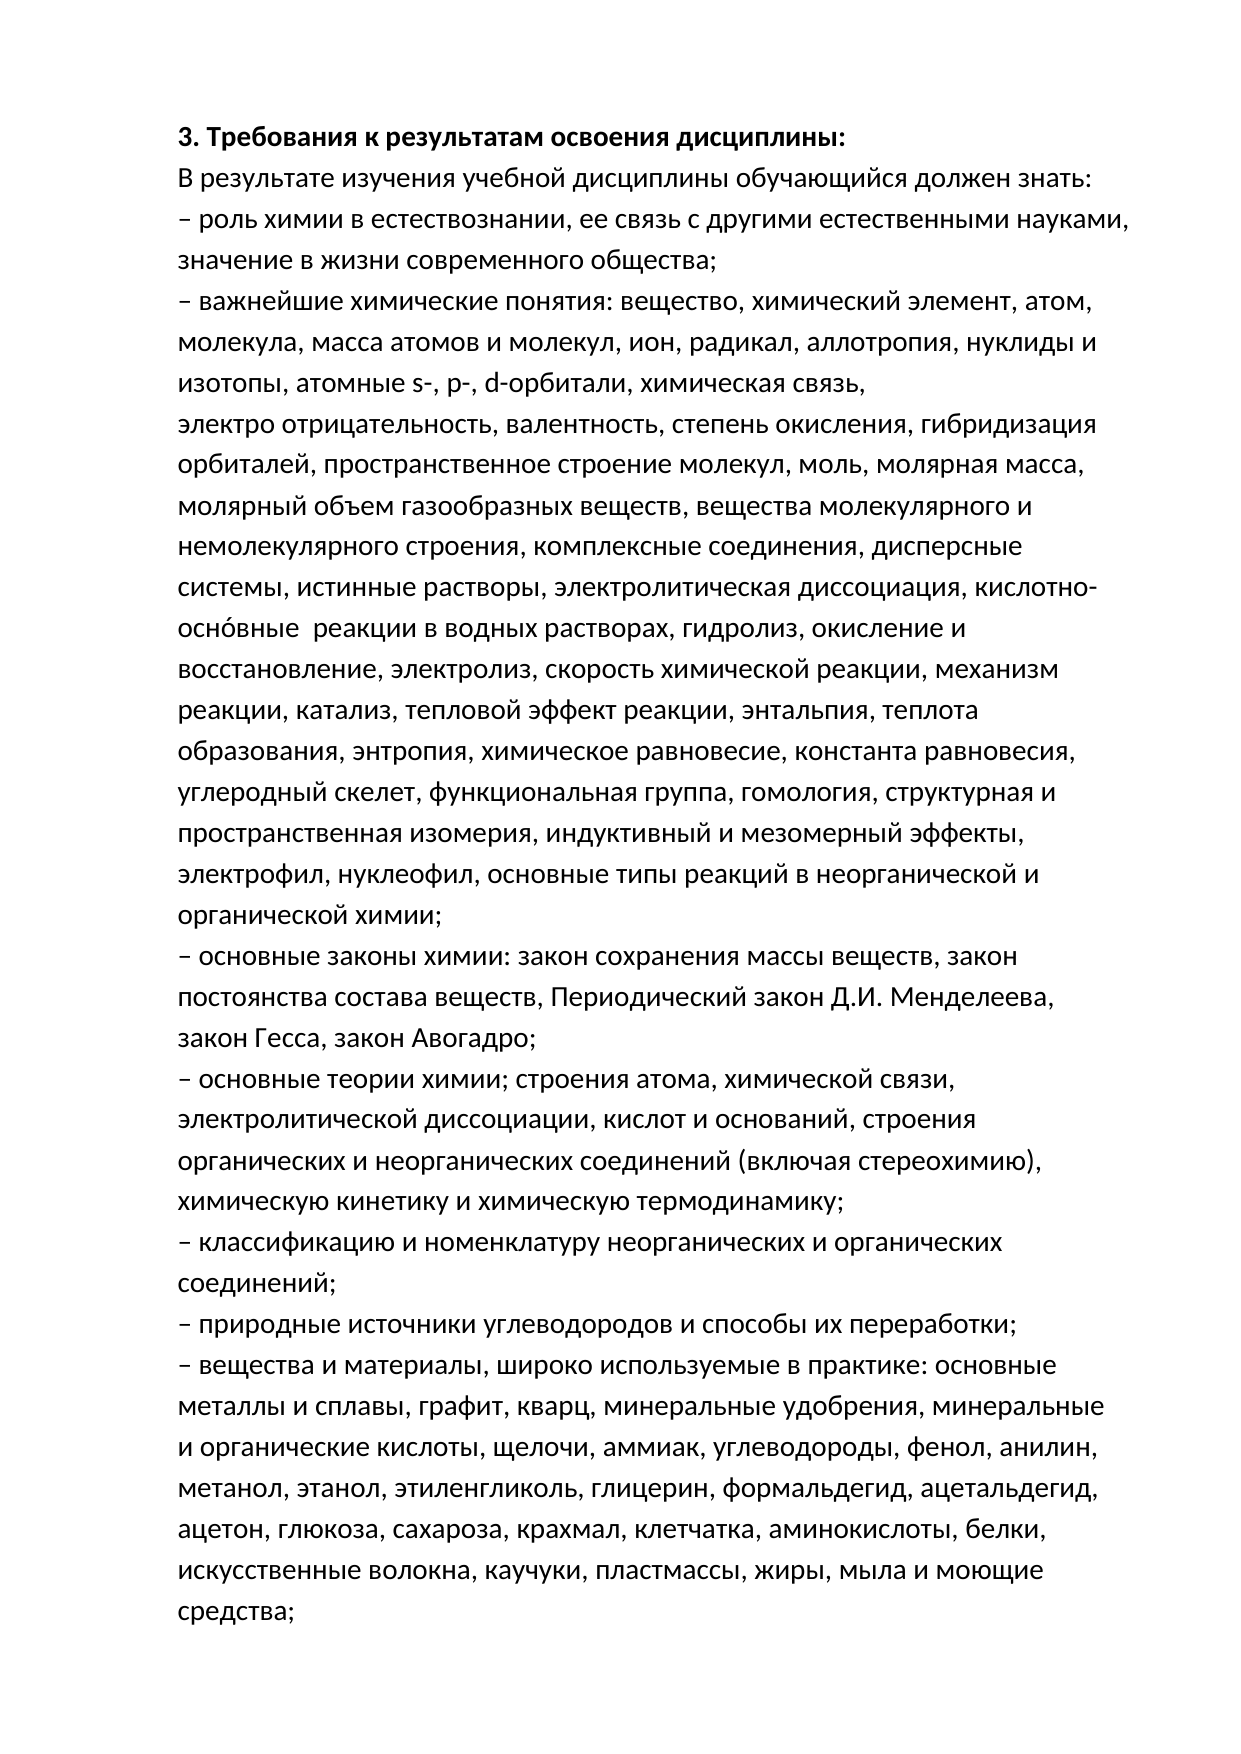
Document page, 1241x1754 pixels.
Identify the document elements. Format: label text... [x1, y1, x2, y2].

text – важнейшие химические понятия: вещество, химический элемент, атом, [177, 282, 1152, 317]
text пространственная изомерия, индуктивный и мезомерный эффекты, [177, 814, 1152, 850]
text электрофил, нуклеофил, основные типы реакций в неорганической и [177, 855, 1152, 891]
text искусственные волокна, каучуки, пластмассы, жиры, мыла и моющие [177, 1551, 1152, 1587]
text оснóвные реакции в водных растворах, гидролиз, окисление и [177, 609, 1152, 645]
text и органические кислоты, щелочи, аммиак, углеводороды, фенол, анилин, [177, 1428, 1152, 1464]
text значение в жизни современного общества; [177, 241, 1152, 277]
text – классификацию и номенклатуру неорганических и органических [177, 1223, 1152, 1259]
text – роль химии в естествознании, ее связь с другими естественными науками, [177, 200, 1152, 236]
text – основные законы химии: закон сохранения массы веществ, закон [177, 937, 1152, 972]
text органической химии; [177, 896, 1152, 932]
text углеродный скелет, функциональная группа, гомология, структурная и [177, 773, 1152, 809]
text В результате изучения учебной дисциплины обучающийся должен знать: [177, 159, 1152, 195]
text ацетон, глюкоза, сахароза, крахмал, клетчатка, аминокислоты, белки, [177, 1510, 1152, 1546]
text электролитической диссоциации, кислот и оснований, строения [177, 1101, 1152, 1136]
text системы, истинные растворы, электролитическая диссоциация, кислотно- [177, 568, 1152, 604]
text 3. Требования к результатам освоения дисциплины: [177, 118, 1152, 154]
text – вещества и материалы, широко используемые в практике: основные [177, 1346, 1152, 1382]
text средства; [177, 1592, 1152, 1627]
text образования, энтропия, химическое равновесие, константа равновесия, [177, 732, 1152, 768]
text изотопы, атомные s-, p-, d-орбитали, химическая связь, [177, 364, 1152, 399]
text – основные теории химии; строения атома, химической связи, [177, 1060, 1152, 1095]
text постоянства состава веществ, Периодический закон Д.И. Менделеева, [177, 978, 1152, 1013]
text молярный объем газообразных веществ, вещества молекулярного и [177, 487, 1152, 522]
text метанол, этанол, этиленгликоль, глицерин, формальдегид, ацетальдегид, [177, 1469, 1152, 1505]
text орбиталей, пространственное строение молекул, моль, молярная масса, [177, 446, 1152, 481]
text немолекулярного строения, комплексные соединения, дисперсные [177, 527, 1152, 563]
text металлы и сплавы, графит, кварц, минеральные удобрения, минеральные [177, 1387, 1152, 1423]
text восстановление, электролиз, скорость химической реакции, механизм [177, 650, 1152, 686]
text химическую кинетику и химическую термодинамику; [177, 1182, 1152, 1218]
text закон Гесса, закон Авогадро; [177, 1019, 1152, 1054]
text органических и неорганических соединений (включая стереохимию), [177, 1142, 1152, 1177]
text электро отрицательность, валентность, степень окисления, гибридизация [177, 405, 1152, 440]
text реакции, катализ, тепловой эффект реакции, энтальпия, теплота [177, 691, 1152, 727]
text соединений; [177, 1264, 1152, 1300]
text – природные источники углеводородов и способы их переработки; [177, 1305, 1152, 1341]
text молекула, масса атомов и молекул, ион, радикал, аллотропия, нуклиды и [177, 323, 1152, 358]
